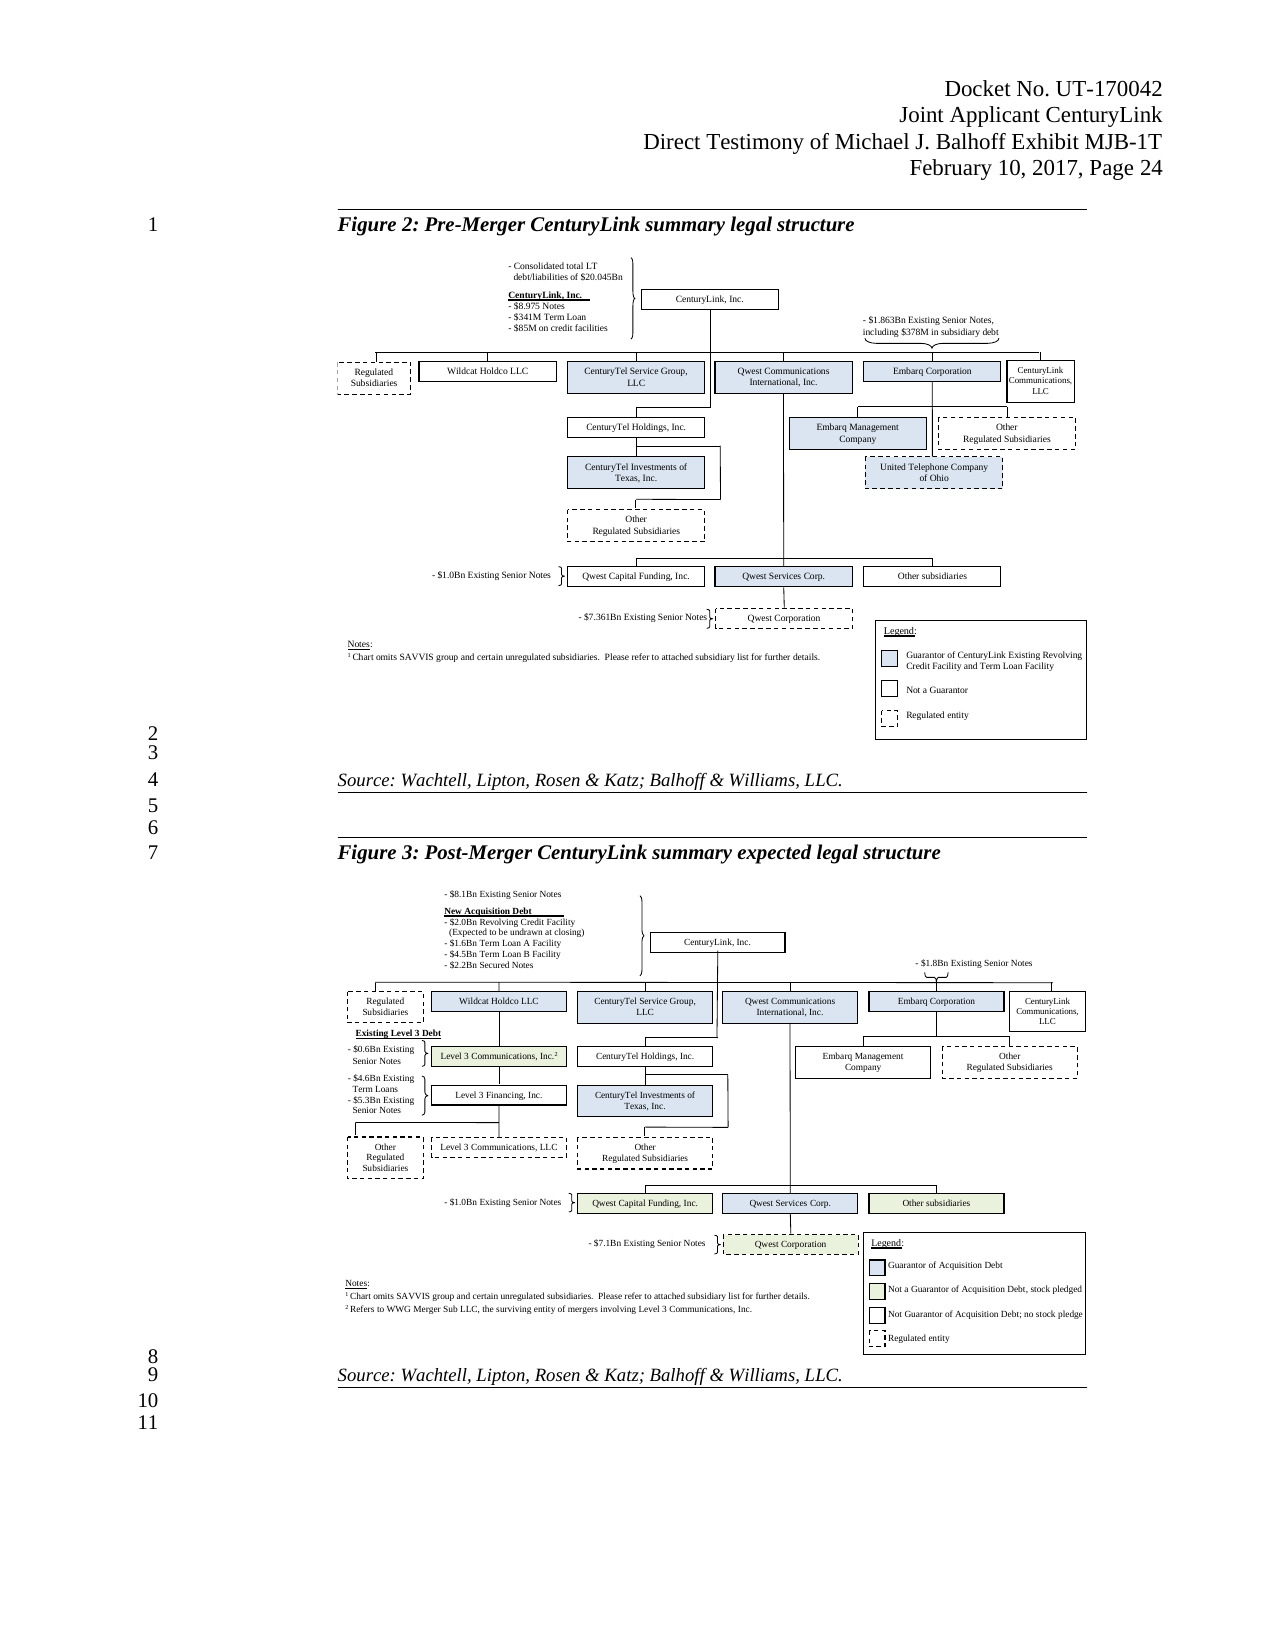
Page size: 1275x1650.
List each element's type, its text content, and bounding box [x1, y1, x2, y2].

text Source: Wachtell, Lipton, Rosen & Katz; Balhoff & Williams, LLC. [337, 769, 1087, 793]
text Source: Wachtell, Lipton, Rosen & Katz; Balhoff & Williams, LLC. [337, 1363, 1087, 1388]
text Figure 2: Pre-Merger CenturyLink summary legal structure [337, 210, 1087, 236]
text Figure 3: Post-Merger CenturyLink summary expected legal structure [337, 838, 1087, 864]
